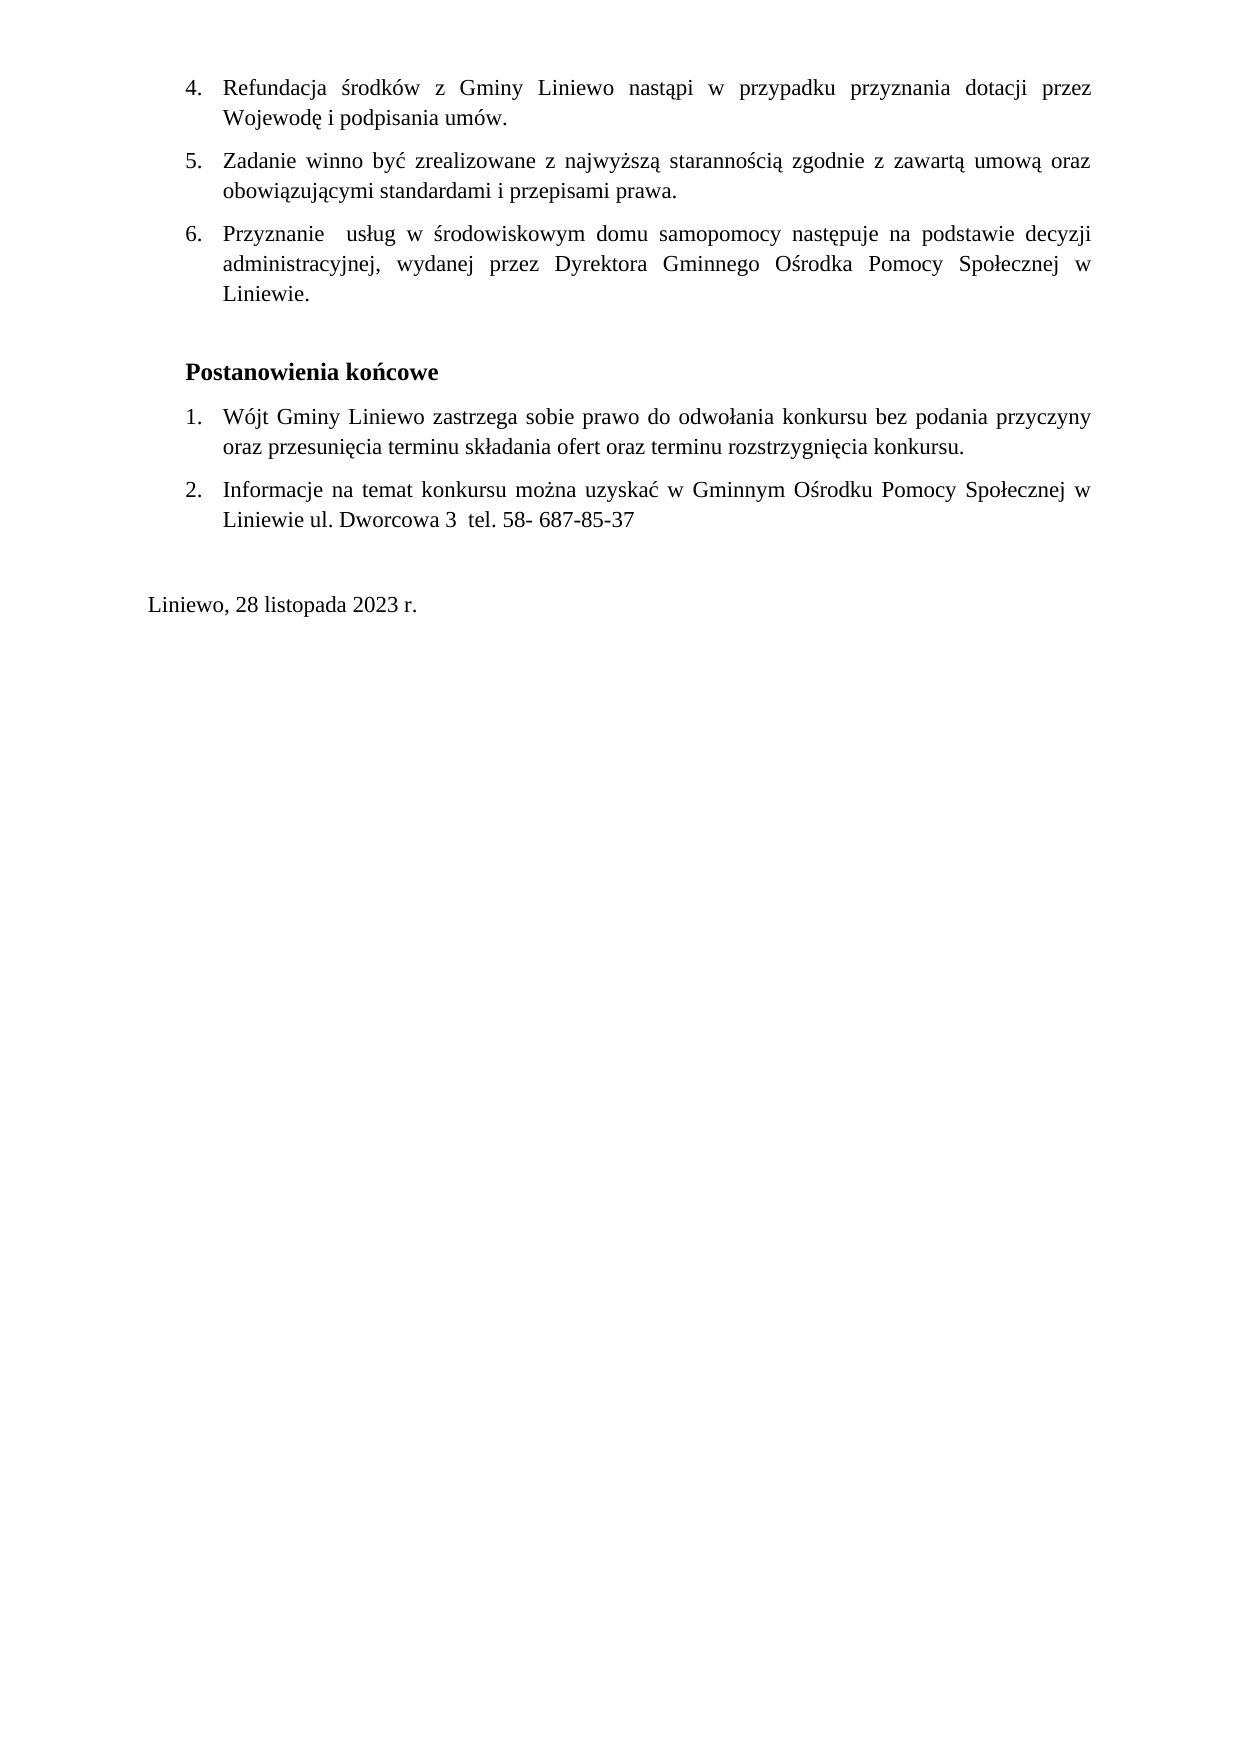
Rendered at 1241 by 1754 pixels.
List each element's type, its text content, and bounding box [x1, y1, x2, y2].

list Refundacja środków z Gminy Liniewo nastąpi w przypadku przyznania dotacji przez Wojewodę i podpisania umów. [185, 74, 1093, 130]
list Informacje na temat konkursu można uzyskać w Gminnym Ośrodku Pomocy Społecznej w Liniewie ul. Dworcowa 3 tel. 58- 687-85-37 [185, 476, 1093, 532]
list Postanowienia końcowe [185, 357, 1093, 386]
list Liniewo, 28 listopada 2023 r. [148, 591, 1093, 618]
list Zadanie winno być zrealizowane z najwyższą starannością zgodnie z zawartą umową oraz obowiązującymi standardami i przepisami prawa. [185, 147, 1093, 203]
list Wójt Gminy Liniewo zastrzega sobie prawo do odwołania konkursu bez podania przyczyny oraz przesunięcia terminu składania ofert oraz terminu rozstrzygnięcia konkursu. [185, 403, 1093, 459]
list Przyznanie usług w środowiskowym domu samopomocy następuje na podstawie decyzji administracyjnej, wydanej przez Dyrektora Gminnego Ośrodka Pomocy Społecznej w Liniewie. [185, 220, 1093, 306]
